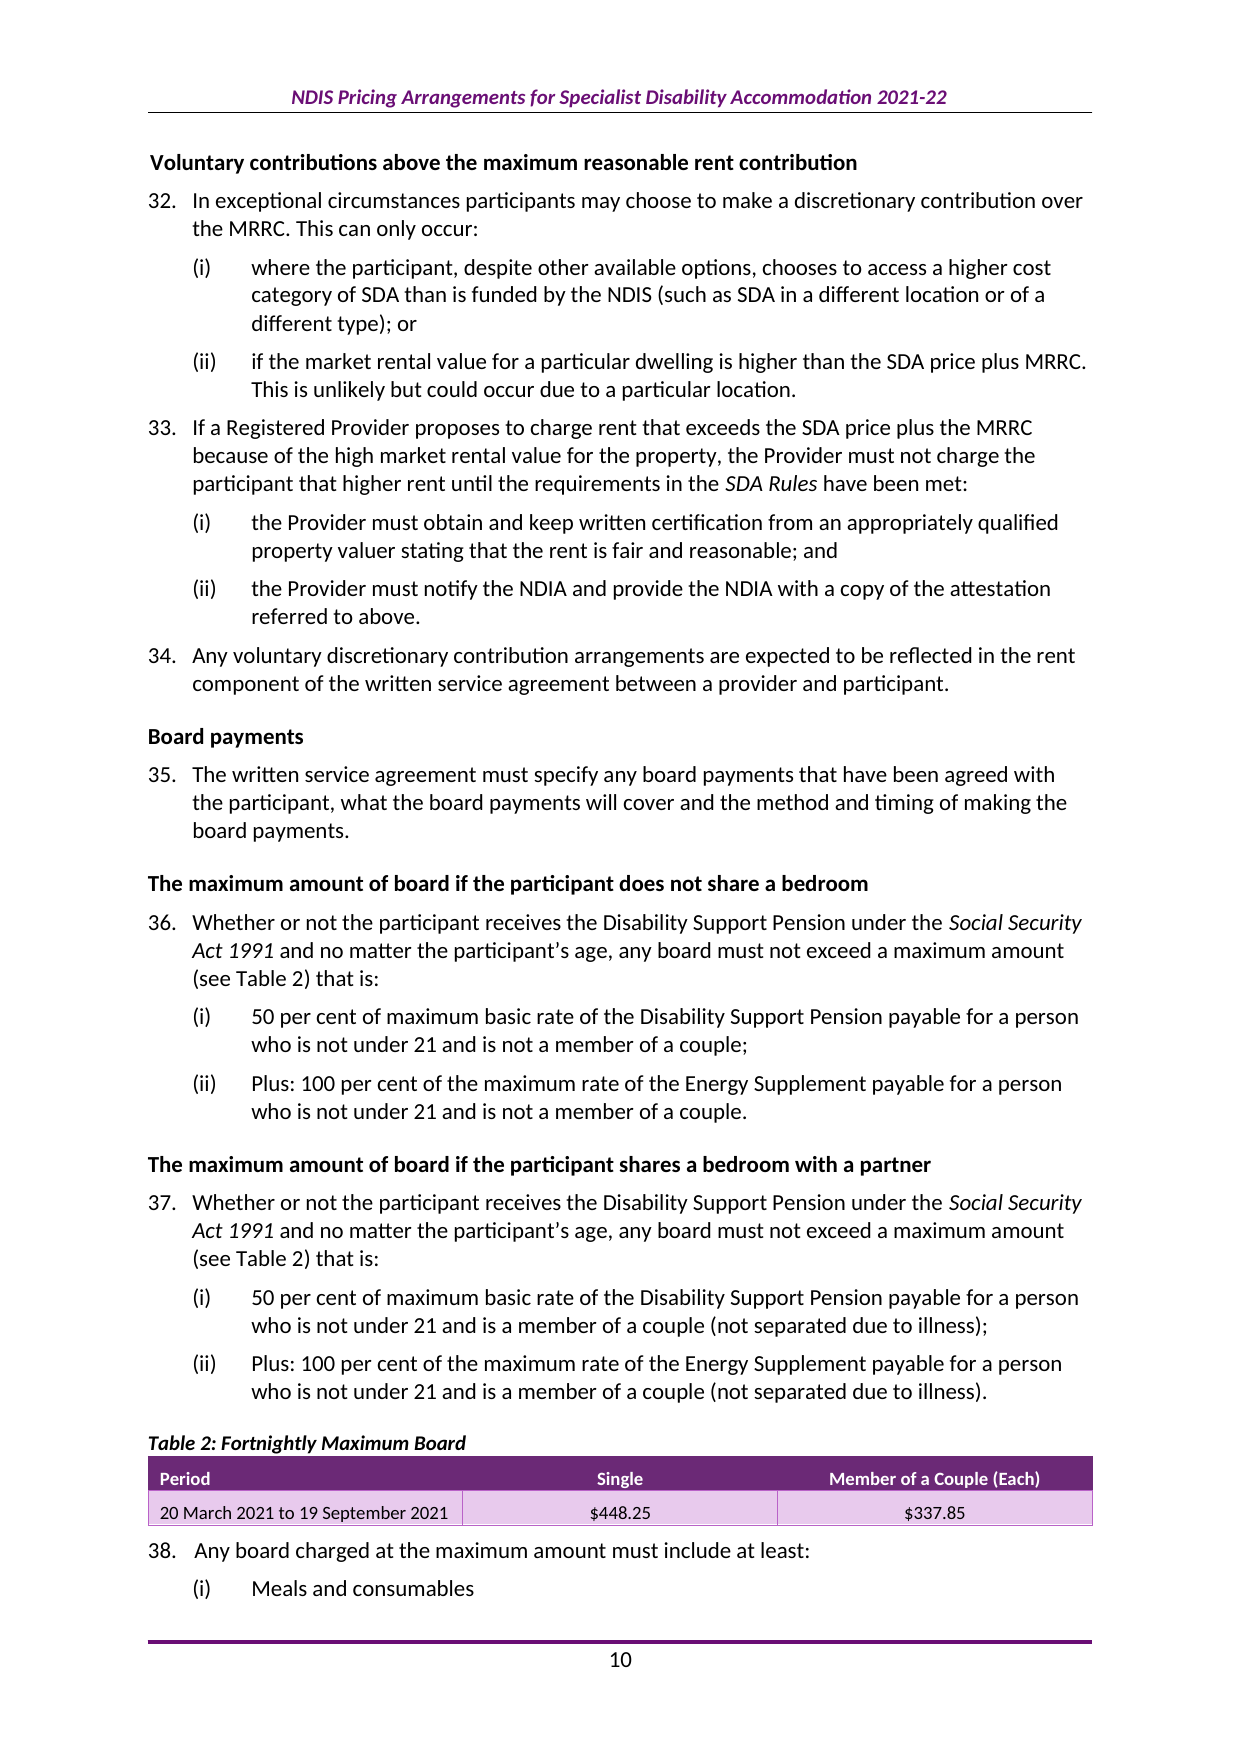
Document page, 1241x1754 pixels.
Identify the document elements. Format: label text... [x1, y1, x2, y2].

table_cell 20 March 2021 to 19 September 2021 [149, 1491, 462, 1524]
table_header Period [149, 1457, 462, 1490]
list Whether or not the participant receives the Disability Support Pension under the Social Security Act 1991 and no matter the participant’s age, any board must not exceed a maximum amount (see Table 2) that is: [148, 1188, 1092, 1272]
list The written service agreement must specify any board payments that have been agreed with the participant, what the board payments will cover and the method and timing of making the board payments. [148, 760, 1092, 844]
list Meals and consumables [192, 1574, 1092, 1602]
table_header Member of a Couple (Each) [778, 1457, 1092, 1490]
text Table 2: Fortnightly Maximum Board [148, 1430, 1092, 1456]
list if the market rental value for a particular dwelling is higher than the SDA price plus MRRC. This is unlikely but could occur due to a particular location. [192, 347, 1092, 403]
table_header Single [463, 1457, 777, 1490]
list Any voluntary discretionary contribution arrangements are expected to be reflected in the rent component of the written service agreement between a provider and participant. [148, 641, 1092, 697]
list If a Registered Provider proposes to charge rent that exceeds the SDA price plus the MRRC because of the high market rental value for the property, the Provider must not charge the participant that higher rent until the requirements in the SDA Rules have been met: [148, 413, 1092, 498]
subtitle The maximum amount of board if the participant shares a bedroom with a partner [148, 1150, 1092, 1178]
list the Provider must notify the NDIA and provide the NDIA with a copy of the attestation referred to above. [192, 574, 1092, 631]
list In exceptional circumstances participants may choose to make a discretionary contribution over the MRRC. This can only occur: [148, 186, 1092, 242]
list the Provider must obtain and keep written certification from an appropriately qualified property valuer stating that the rent is fair and reasonable; and [192, 508, 1092, 564]
list Plus: 100 per cent of the maximum rate of the Energy Supplement payable for a person who is not under 21 and is a member of a couple (not separated due to illness). [192, 1349, 1092, 1405]
list 50 per cent of maximum basic rate of the Disability Support Pension payable for a person who is not under 21 and is a member of a couple (not separated due to illness); [192, 1283, 1092, 1339]
subtitle Voluntary contributions above the maximum reasonable rent contribution [148, 148, 1092, 176]
list Any board charged at the maximum amount must include at least: [148, 1536, 1092, 1564]
list Plus: 100 per cent of the maximum rate of the Energy Supplement payable for a person who is not under 21 and is not a member of a couple. [192, 1069, 1092, 1125]
table_cell $448.25 [463, 1491, 777, 1524]
subtitle The maximum amount of board if the participant does not share a bedroom [148, 869, 1092, 897]
list where the participant, despite other available options, chooses to access a higher cost category of SDA than is funded by the NDIS (such as SDA in a different location or of a different type); or [192, 253, 1092, 337]
table_cell $337.85 [778, 1491, 1092, 1524]
subtitle Board payments [148, 722, 1092, 750]
list 50 per cent of maximum basic rate of the Disability Support Pension payable for a person who is not under 21 and is not a member of a couple; [192, 1002, 1092, 1058]
list Whether or not the participant receives the Disability Support Pension under the Social Security Act 1991 and no matter the participant’s age, any board must not exceed a maximum amount (see Table 2) that is: [148, 908, 1092, 992]
